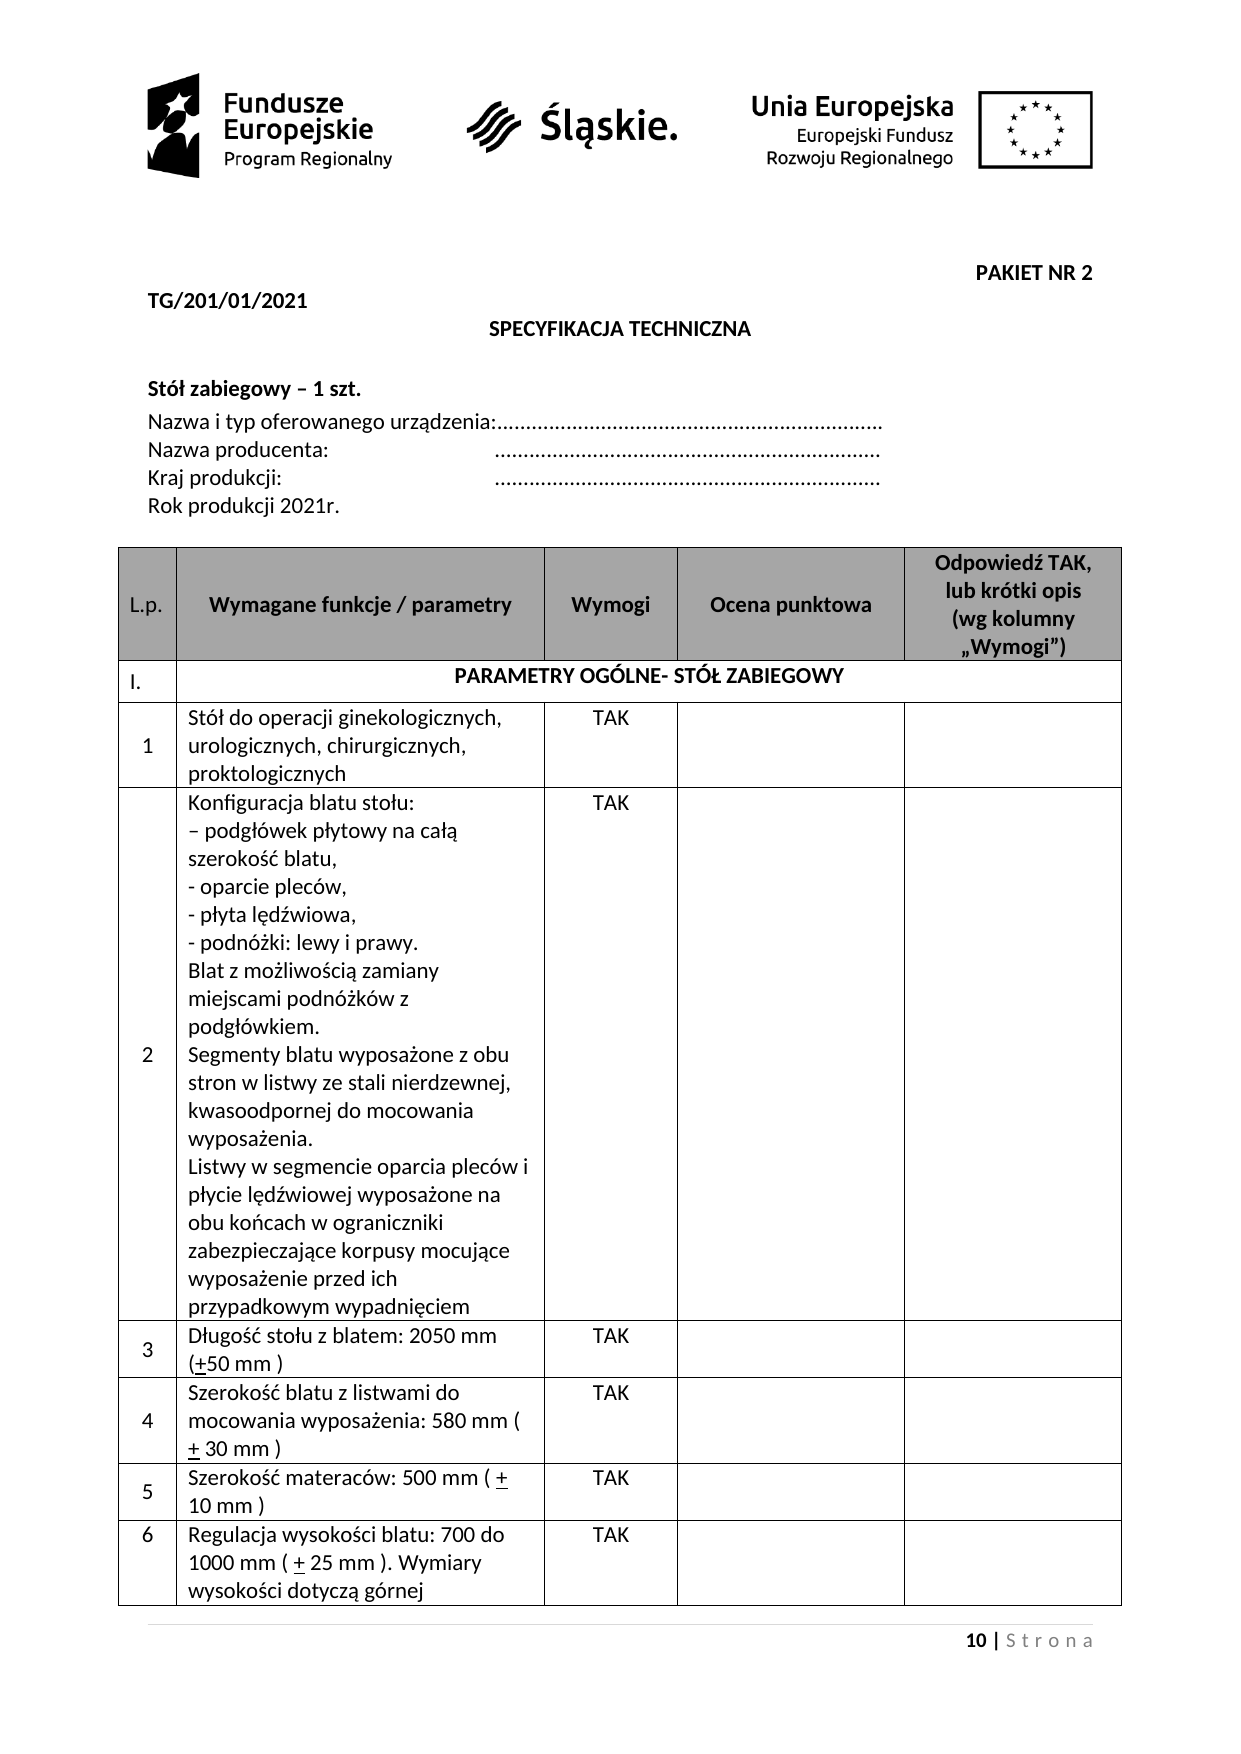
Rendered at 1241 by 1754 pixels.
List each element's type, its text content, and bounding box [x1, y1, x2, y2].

text Nazwa producenta: ................................................................... [148, 435, 1093, 463]
table_cell Szerokość materaców: ( + ) [177, 1464, 544, 1519]
text TG/201/01/2021 [148, 286, 1093, 314]
table_cell 3 [119, 1321, 176, 1377]
table_cell [905, 1378, 1121, 1462]
table_header L.p. [119, 548, 176, 660]
table_cell TAK [545, 1521, 677, 1604]
table_cell TAK [545, 1378, 677, 1462]
table_cell 6 [119, 1521, 176, 1604]
table_cell TAK [545, 1464, 677, 1519]
table_cell [678, 1321, 904, 1377]
table_header Wymogi [545, 548, 677, 660]
table_cell [678, 1378, 904, 1462]
text Nazwa i typ oferowanego urządzenia:................................................................... [148, 407, 1093, 435]
table_cell Regulacja wysokości blatu: 700 do ( + ). Wymiary wysokości dotyczą górnej powierzchni materaca [177, 1521, 544, 1604]
picture [147, 73, 1093, 178]
table_header Odpowiedź TAK, lub krótki opis (wg kolumny „Wymogi”) [905, 548, 1121, 660]
table_cell Długość stołu z blatem: (+ ) [177, 1321, 544, 1377]
table_cell TAK [545, 788, 677, 1320]
table_cell [905, 788, 1121, 1320]
table_cell [678, 788, 904, 1320]
table_cell [905, 1521, 1121, 1604]
table_cell [678, 703, 904, 787]
table_cell [905, 1321, 1121, 1377]
text PAKIET NR 2 [148, 258, 1093, 286]
table_cell [678, 1464, 904, 1519]
table_cell 1 [119, 703, 176, 787]
text Rok produkcji 2021r. [148, 491, 1093, 519]
table_cell Konfiguracja blatu stołu: – podgłówek płytowy na całą szerokość blatu, - oparcie pleców, - płyta lędźwiowa, - podnóżki: lewy i prawy. Blat z możliwością zamiany miejscami podnóżków z podgłówkiem. Segmenty blatu wyposażone z obu stron w listwy ze stali nierdzewnej, kwasoodpornej do mocowania wyposażenia. Listwy w segmencie oparcia pleców i płycie lędźwiowej wyposażone na obu końcach w ograniczniki zabezpieczające korpusy mocujące wyposażenie przed ich przypadkowym wypadnięciem [177, 788, 544, 1320]
table_cell [905, 1464, 1121, 1519]
table_cell TAK [545, 1321, 677, 1377]
table_cell Stół do operacji ginekologicznych, urologicznych, chirurgicznych, proktologicznych [177, 703, 544, 787]
table_header Ocena punktowa [678, 548, 904, 660]
text Kraj produkcji: ................................................................... [148, 463, 1093, 491]
table_cell [678, 1521, 904, 1604]
table_cell 4 [119, 1378, 176, 1462]
table_cell Szerokość blatu z listwami do mocowania wyposażenia: ( + ) [177, 1378, 544, 1462]
text Stół zabiegowy – 1 szt. [148, 374, 1093, 403]
table_cell I. [119, 661, 176, 702]
text SPECYFIKACJA TECHNICZNA [148, 314, 1093, 342]
table_cell [905, 703, 1121, 787]
table_cell PARAMETRY OGÓLNE- STÓŁ ZABIEGOWY [177, 661, 1121, 702]
table_cell TAK [545, 703, 677, 787]
table_cell 2 [119, 788, 176, 1320]
table_header Wymagane funkcje / parametry [177, 548, 544, 660]
table_cell 5 [119, 1464, 176, 1519]
